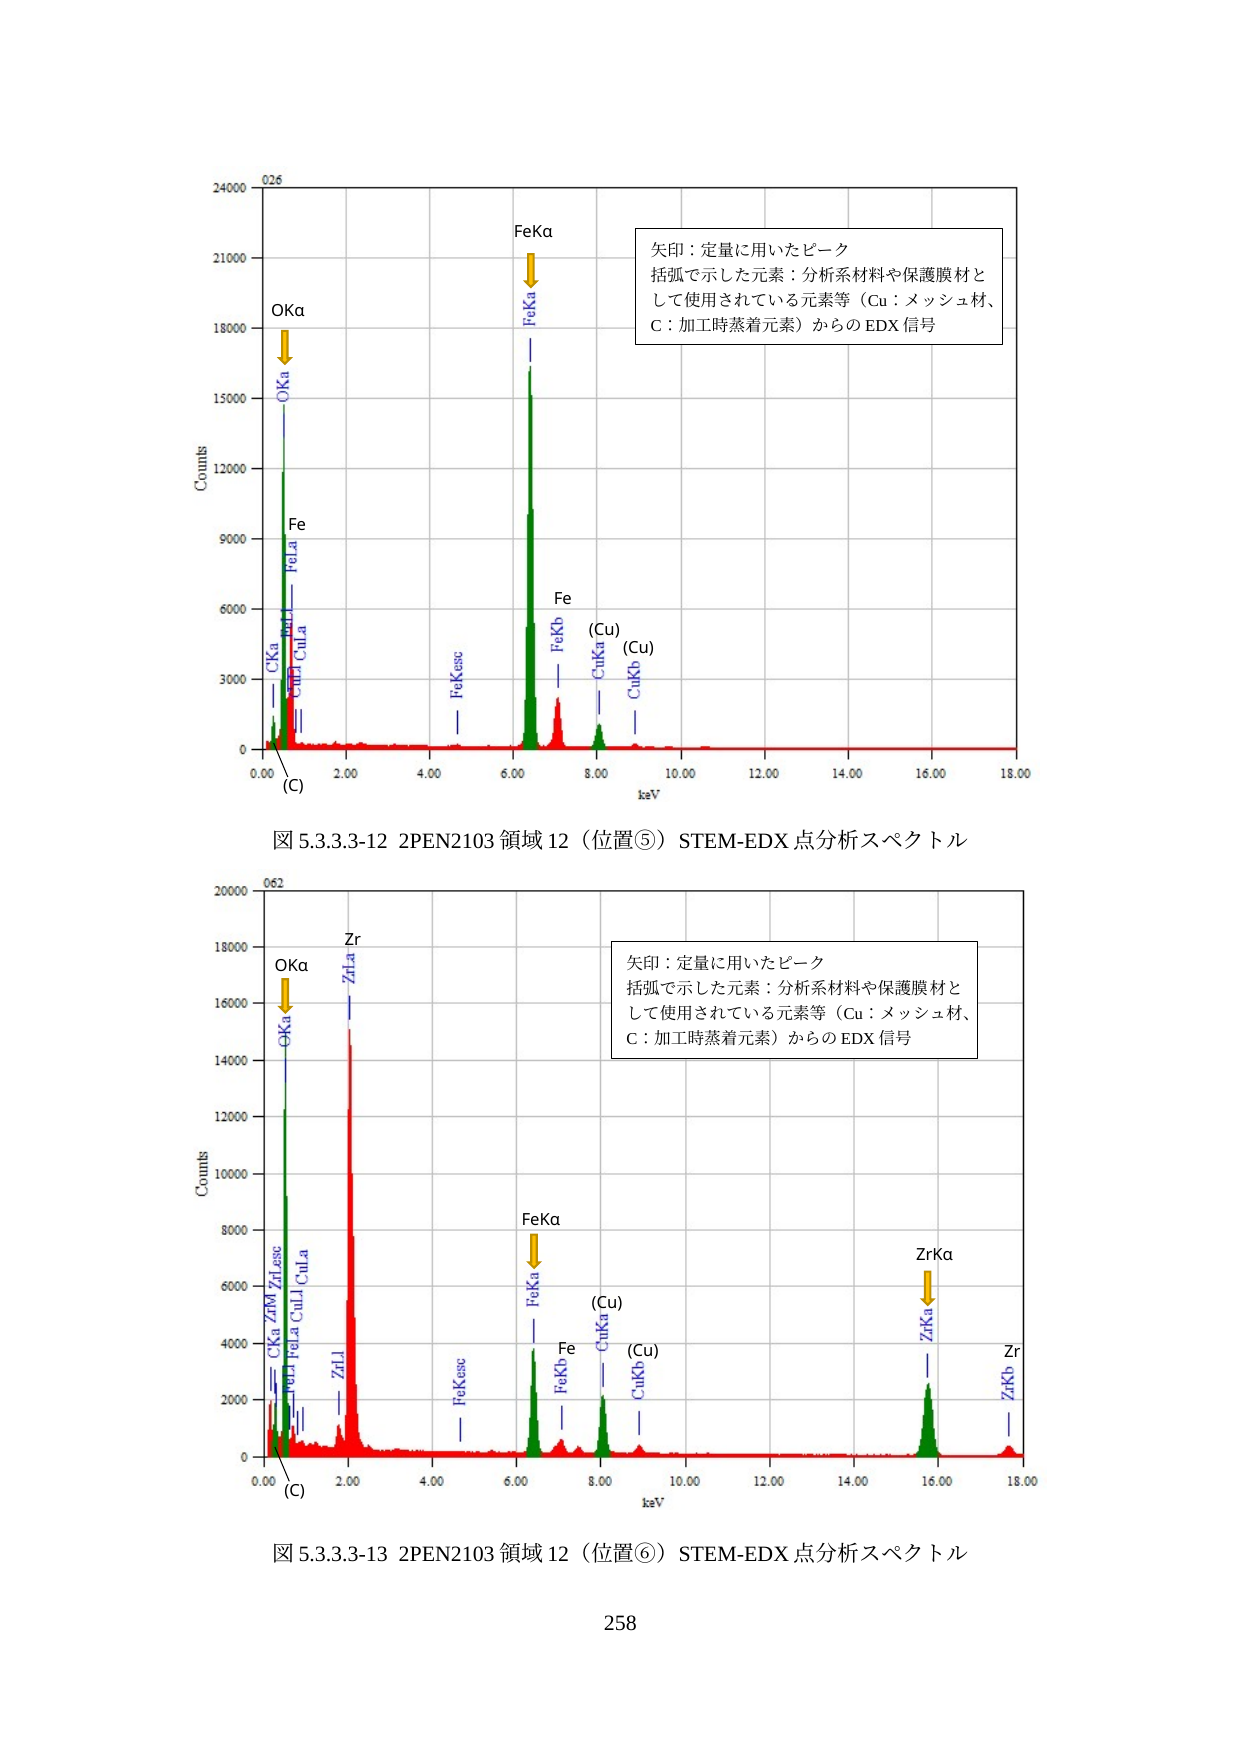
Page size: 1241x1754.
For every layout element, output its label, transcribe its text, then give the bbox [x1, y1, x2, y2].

text 図5.3.3.3-13 2PEN2103領域12（位置⑥）STEM-EDX点分析スペクトル [148, 1533, 1092, 1571]
picture [192, 166, 1040, 802]
picture [193, 869, 1047, 1510]
text 図5.3.3.3-12 2PEN2103領域12（位置⑤）STEM-EDX点分析スペクトル [148, 821, 1092, 858]
